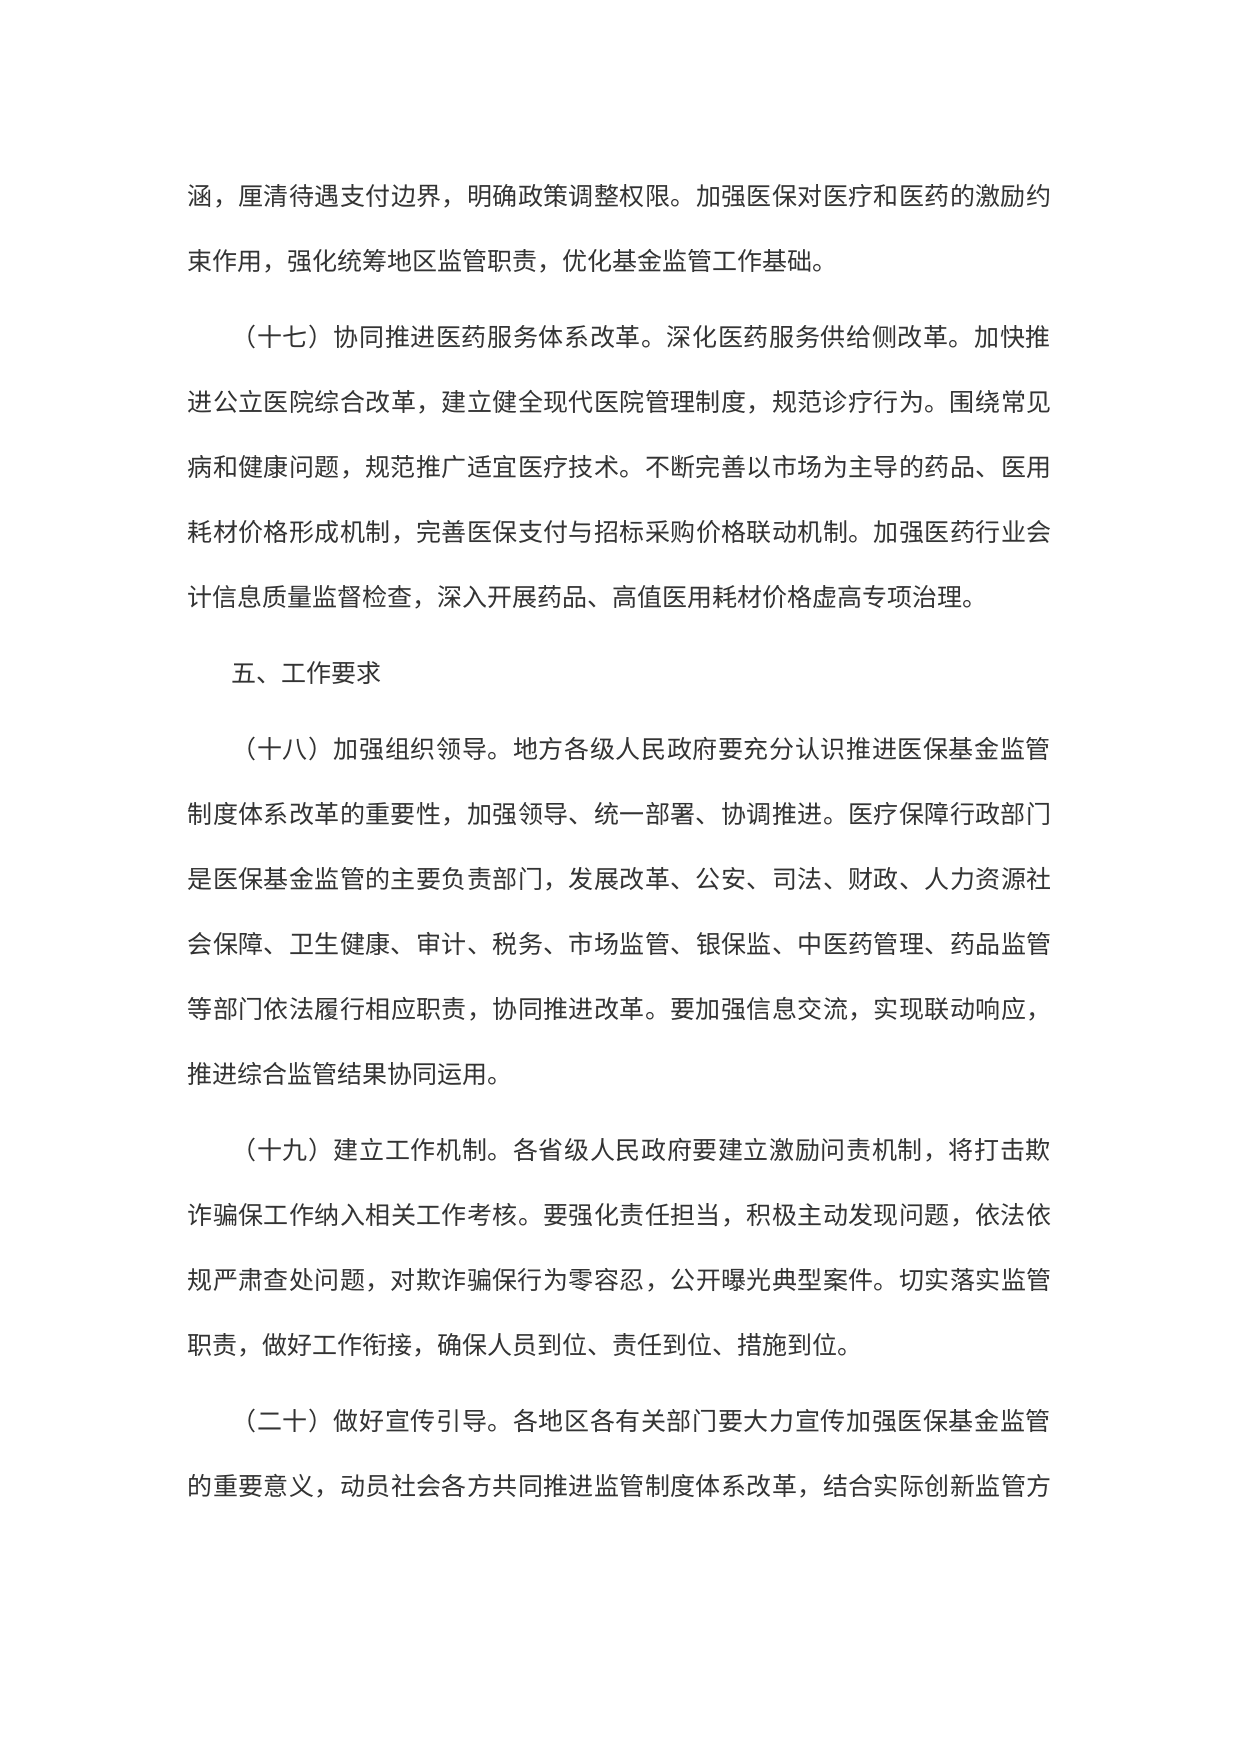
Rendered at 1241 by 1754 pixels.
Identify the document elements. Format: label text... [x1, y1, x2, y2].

text （十八）加强组织领导。地方各级人民政府要充分认识推进医保基金监管制度体系改革的重要性，加强领导、统一部署、协调推进。医疗保障行政部门是医保基金监管的主要负责部门，发展改革、公安、司法、财政、人力资源社会保障、卫生健康、审计、税务、市场监管、银保监、中医药管理、药品监管等部门依法履行相应职责，协同推进改革。要加强信息交流，实现联动响应，推进综合监管结果协同运用。 [187, 715, 1053, 1105]
text （十九）建立工作机制。各省级人民政府要建立激励问责机制，将打击欺诈骗保工作纳入相关工作考核。要强化责任担当，积极主动发现问题，依法依规严肃查处问题，对欺诈骗保行为零容忍，公开曝光典型案件。切实落实监管职责，做好工作衔接，确保人员到位、责任到位、措施到位。 [187, 1116, 1053, 1376]
text 五、工作要求 [187, 639, 1053, 704]
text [187, 1387, 1053, 1517]
text （十七）协同推进医药服务体系改革。深化医药服务供给侧改革。加快推进公立医院综合改革，建立健全现代医院管理制度，规范诊疗行为。围绕常见病和健康问题，规范推广适宜医疗技术。不断完善以市场为主导的药品、医用耗材价格形成机制，完善医保支付与招标采购价格联动机制。加强医药行业会计信息质量监督检查，深入开展药品、高值医用耗材价格虚高专项治理。 [187, 303, 1053, 628]
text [187, 162, 1053, 292]
